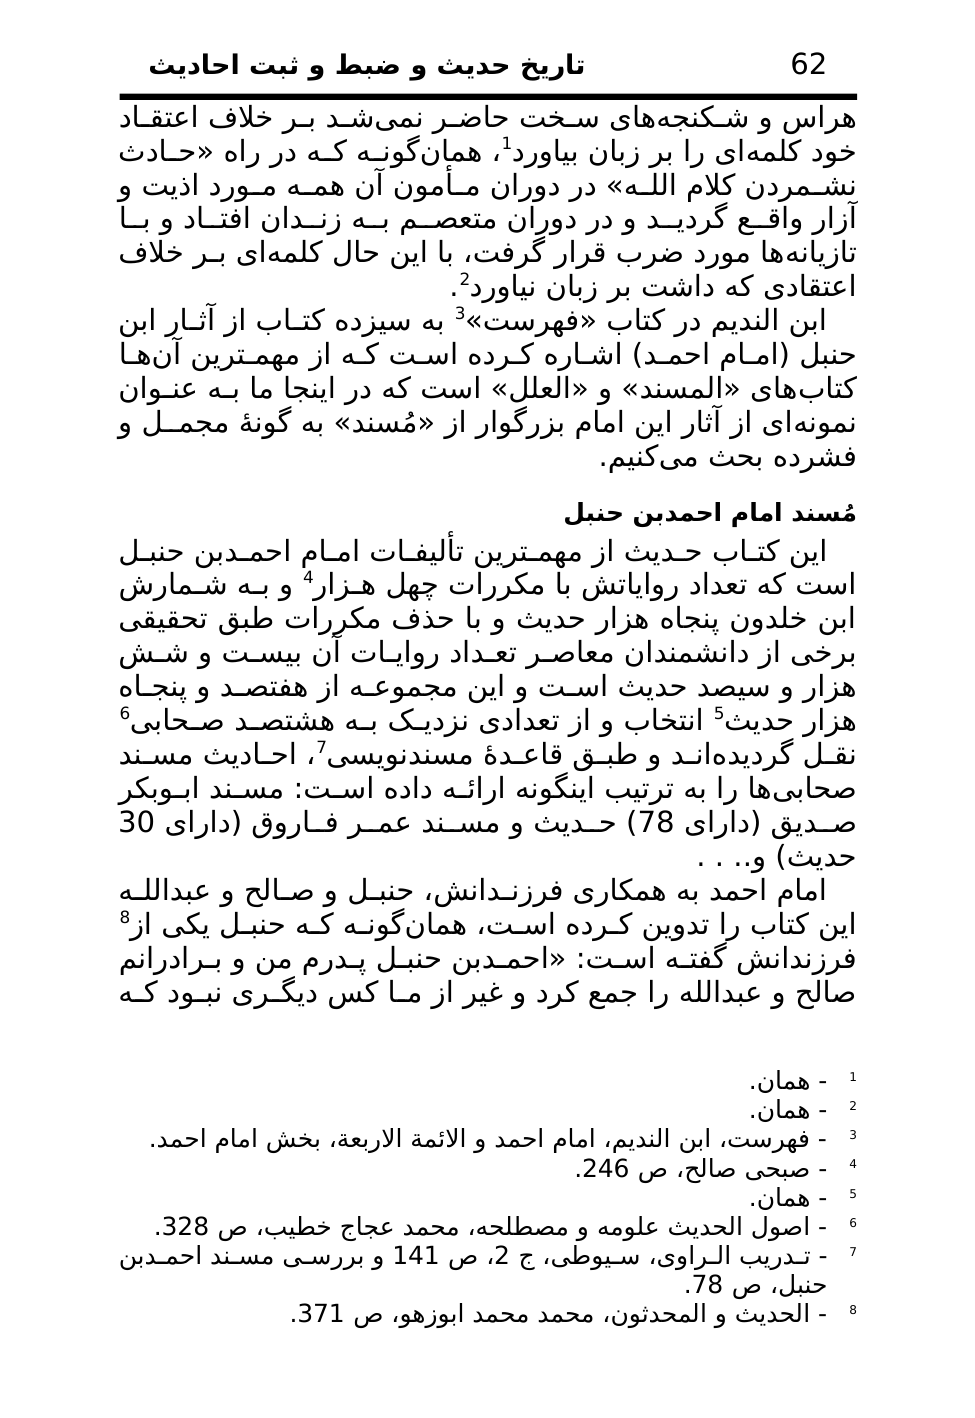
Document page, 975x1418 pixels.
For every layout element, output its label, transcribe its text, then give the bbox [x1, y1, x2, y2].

text این کتاب حدیث از مهمترین تألیفات امام احمدبن حنبل است که تعداد روایاتش با مکررات چهل هزار و به شمارش ابن خلدون پنجاه هزار حدیث و با حذف مکررات طبق تحقیقی برخی از دانشمندان معاصر تعداد روایات آن بیست و شش هزار و سیصد حدیث است و این مجموعه از هفتصد و پنجاه هزار حدیث انتخاب و از تعدادی نزدیک به هشتصد صحابی نقل گردیده‌اند و طبق قاعدۀ مسندنویسی، احادیث مسند صحابی‌ها را به ترتیب اینگونه ارائه داده است: مسند ابوبکر صدیق (دارای 78) حدیث و مسند عمر فاروق (دارای 30 حدیث) و.. . . [118, 534, 857, 873]
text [118, 873, 857, 1009]
text ابن الندیم در کتاب «فهرست» به سیزده کتاب از آثار ابن حنبل (امام احمد) اشاره کرده است که از مهمترین آن‌ها کتاب‌های «المسند» و «العلل» است که در اینجا ما به عنوان نمونه‌ای از آثار این امام بزرگوار از «مُسند» به گونۀ مجمل و فشرده بحث می‌کنیم. [118, 304, 857, 473]
text امام احمد از حیث ثبات اعتقاد و قدرت ایمان، یکی از نوابغ و نوادر روزگار بود، و در برابر هیچ‌گونه تهدید و رعب و هراس و شکنجه‌های سخت حاضر نمی‌شد بر خلاف اعتقاد خود کلمه‌ای را بر زبان بیاورد، همان‌گونه که در راه «حادث نشمردن کلام الله» در دوران مأمون آن همه مورد اذیت و آزار واقع گردید و در دوران متعصم به زندان افتاد و با تازیانه‌ها مورد ضرب قرار گرفت، با این حال کلمه‌ای بر خلاف اعتقادی که داشت بر زبان نیاورد. [118, 100, 857, 304]
text مُسند امام احمدبن حنبل [118, 498, 857, 528]
